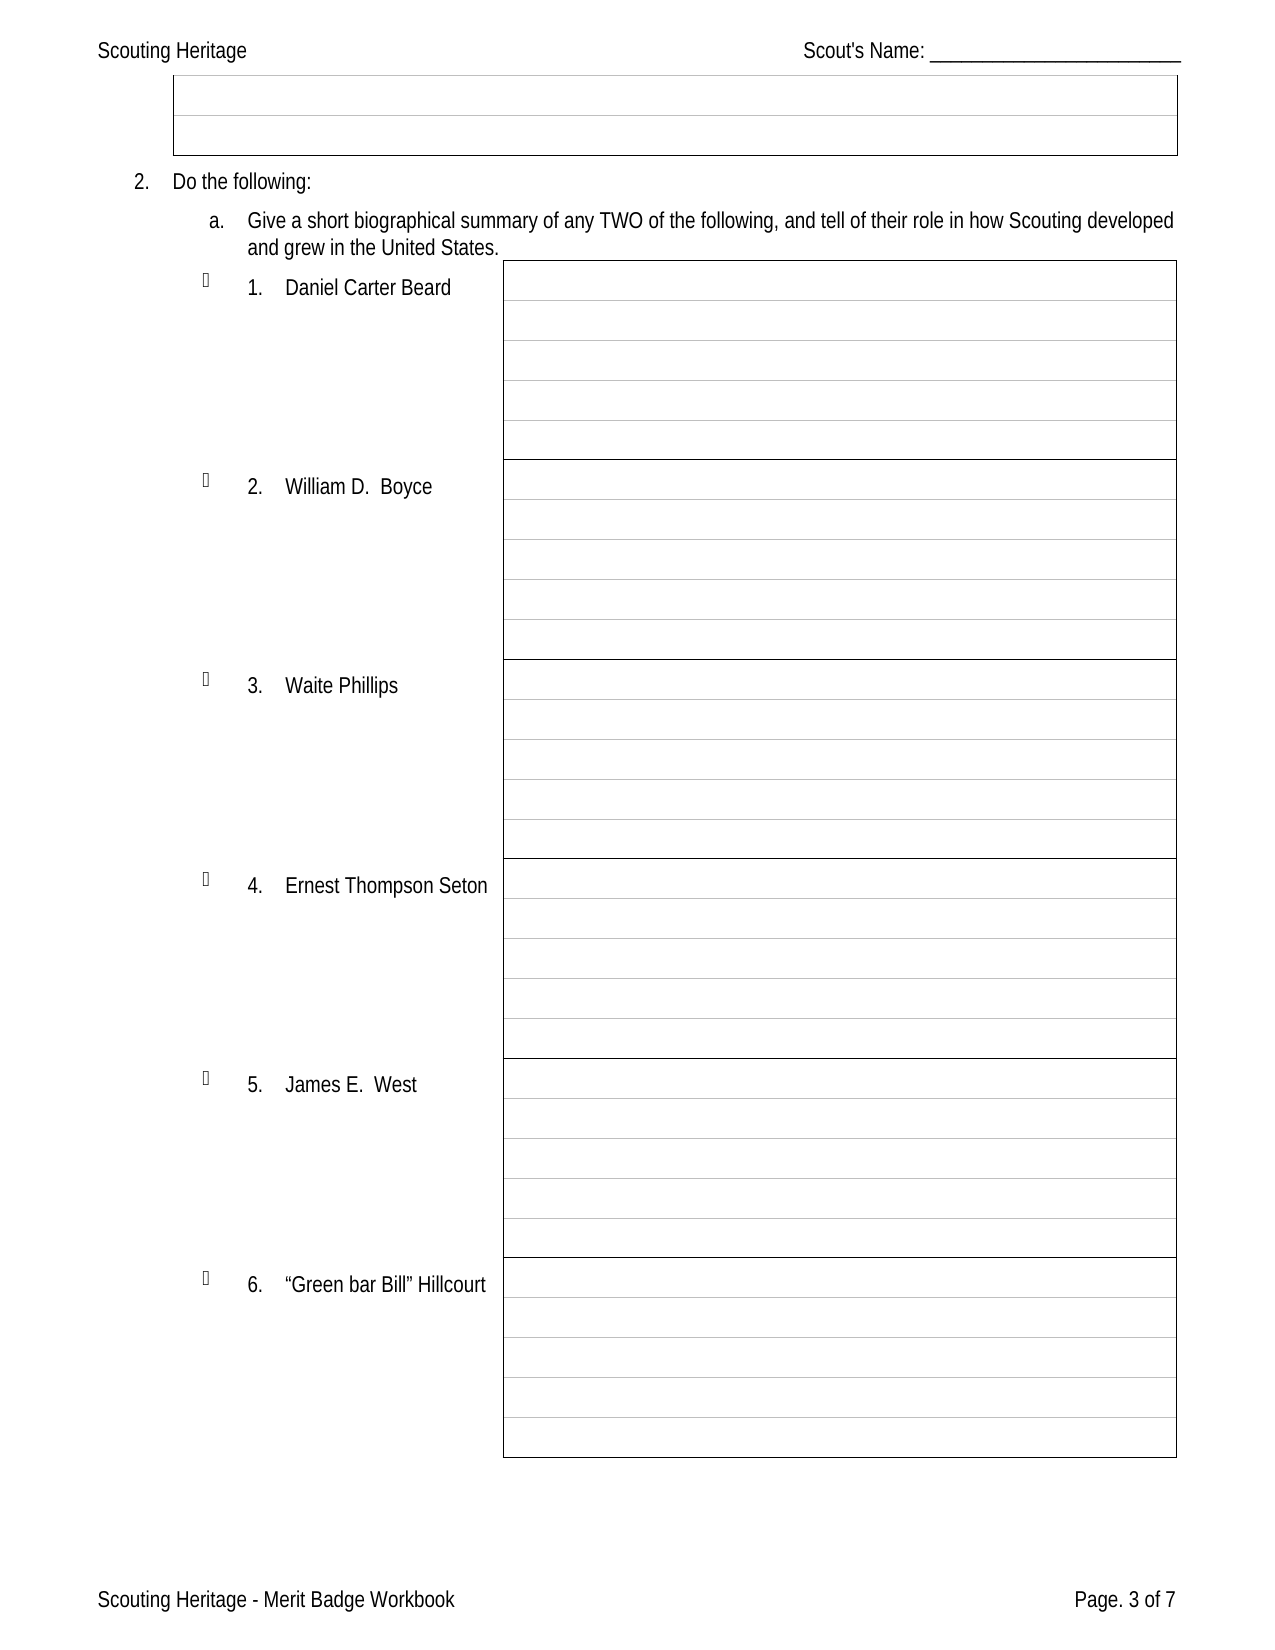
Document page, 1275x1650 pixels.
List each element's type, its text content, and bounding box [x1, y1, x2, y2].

table_cell [504, 580, 1176, 619]
table_cell 2. [234, 459, 274, 659]
table_cell Ernest Thompson Seton [274, 858, 503, 1058]
table_cell [191, 1058, 234, 1257]
table_cell [504, 1139, 1176, 1177]
text 2. Do the following: [97, 168, 1177, 195]
table_cell James E. West [274, 1058, 503, 1257]
table_cell [504, 301, 1176, 340]
table_cell [504, 1298, 1176, 1337]
table_cell [174, 116, 1177, 155]
table_cell Waite Phillips [274, 659, 503, 858]
table_cell [191, 1257, 234, 1457]
table_cell [504, 1099, 1176, 1138]
table_cell [504, 660, 1176, 699]
table_cell 4. [234, 858, 274, 1058]
table_cell [504, 341, 1176, 379]
table_cell [504, 859, 1176, 898]
table_cell [504, 421, 1176, 459]
table_cell [504, 460, 1176, 499]
table_cell [504, 1179, 1176, 1217]
table_cell [504, 939, 1176, 978]
table_cell [504, 1219, 1176, 1257]
table_cell [504, 700, 1176, 739]
table_cell 3. [234, 659, 274, 858]
table_cell [191, 858, 234, 1058]
table_header Daniel Carter Beard [274, 260, 503, 459]
text a. Give a short biographical summary of any TWO of the following, and tell of their role in how Scouting developed and grew in the United States. [172, 207, 1177, 260]
table_cell [504, 820, 1176, 858]
table_cell 6. [234, 1257, 274, 1457]
table_cell [504, 620, 1176, 659]
table_cell [504, 1258, 1176, 1297]
table_cell “Green bar Bill” Hillcourt [274, 1257, 503, 1457]
table_cell [504, 979, 1176, 1018]
table_cell [504, 740, 1176, 778]
table_cell [504, 1338, 1176, 1377]
table_header [504, 261, 1176, 300]
table_cell [191, 459, 234, 659]
table_cell [504, 780, 1176, 818]
table_cell 5. [234, 1058, 274, 1257]
table_cell [504, 1378, 1176, 1417]
table_cell [504, 381, 1176, 419]
table_cell [504, 899, 1176, 938]
table_header [191, 260, 234, 459]
table_cell [504, 500, 1176, 539]
table_cell [504, 1418, 1176, 1457]
table_cell [191, 659, 234, 858]
table_cell [504, 540, 1176, 579]
table_cell William D. Boyce [274, 459, 503, 659]
table_cell [504, 1019, 1176, 1058]
table_header 1. [234, 260, 274, 459]
table_cell [504, 1059, 1176, 1098]
table_cell [174, 76, 1177, 115]
